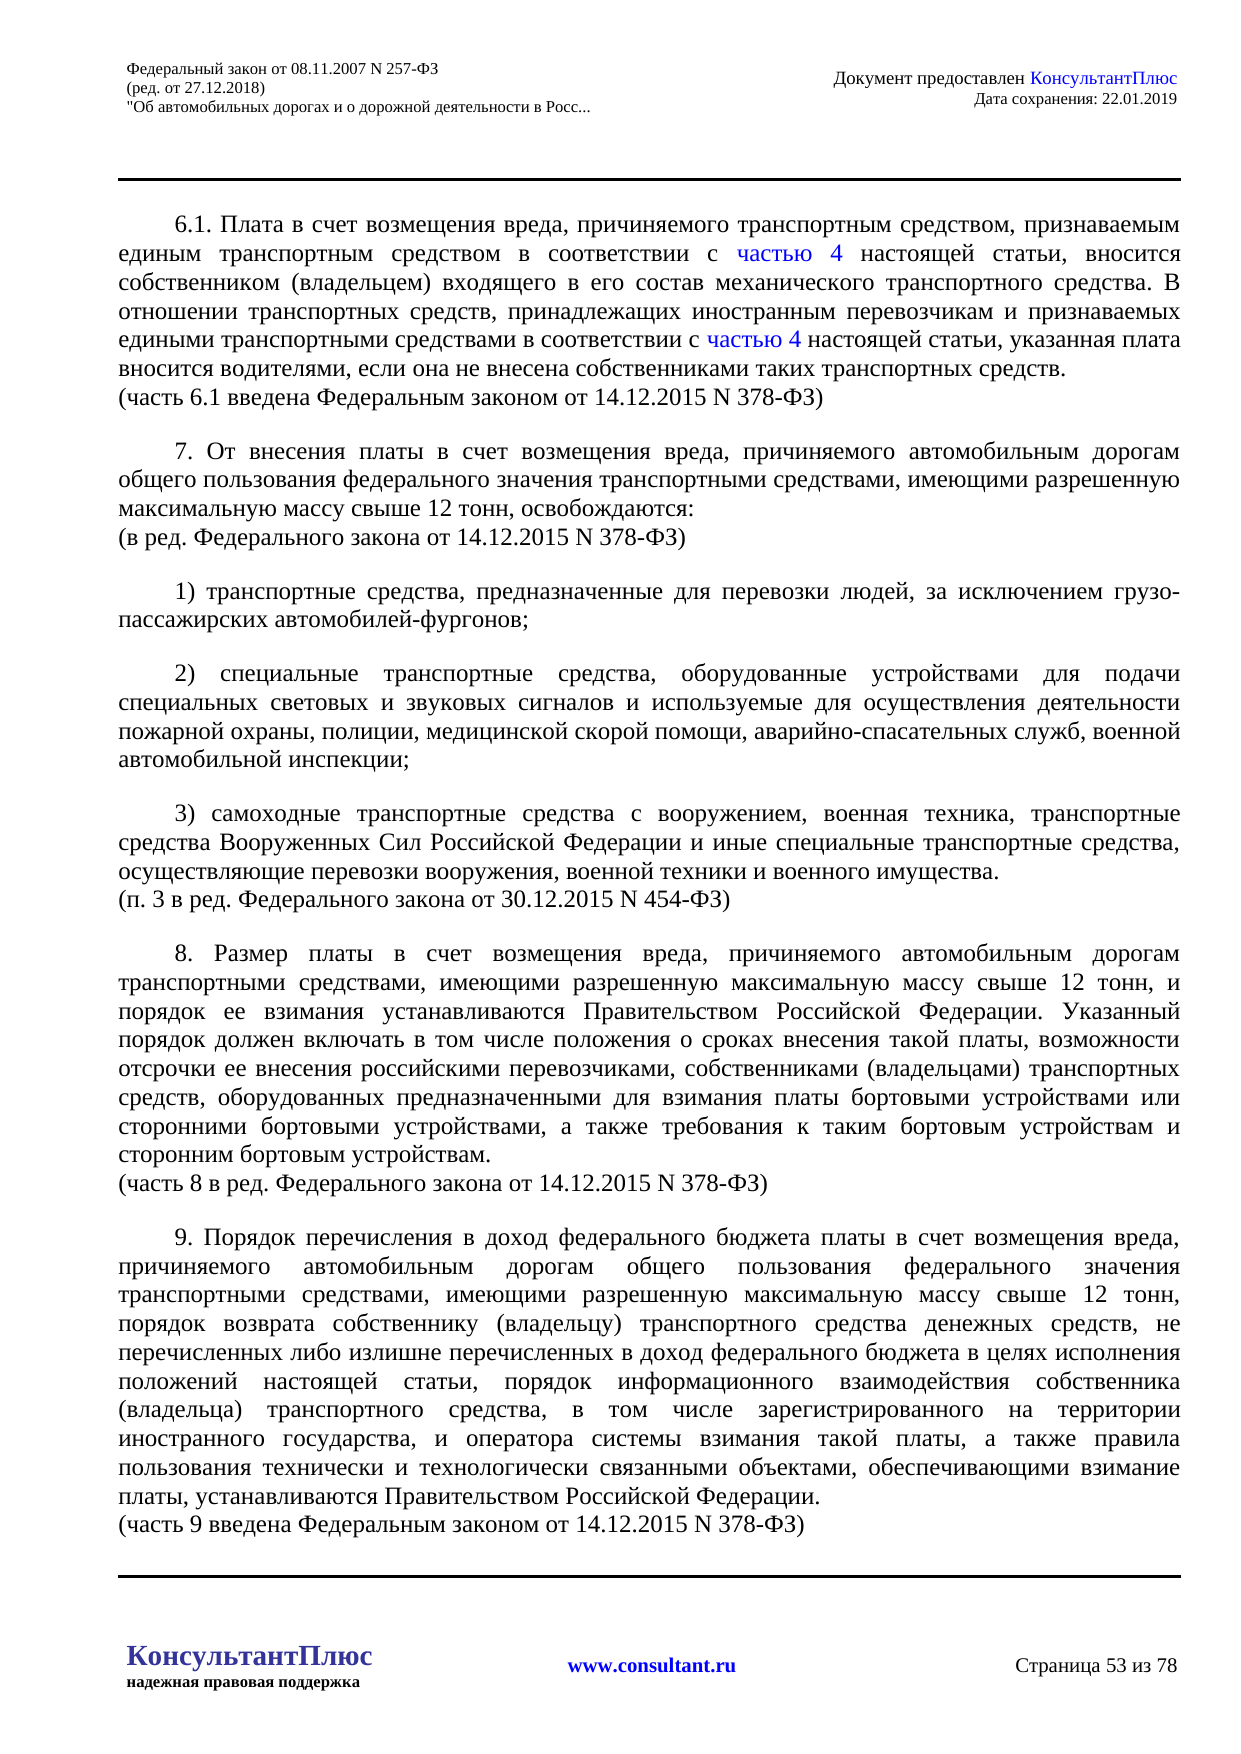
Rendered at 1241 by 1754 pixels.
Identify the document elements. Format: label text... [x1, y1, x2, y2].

text 3) самоходные транспортные средства с вооружением, военная техника, транспортные средства Вооруженных Сил Российской Федерации и иные специальные транспортные средства, осуществляющие перевозки вооружения, военной техники и военного имущества. [118, 798, 1181, 884]
text (п. 3 в ред. Федерального закона от 30.12.2015 N 454-ФЗ) [118, 884, 1181, 913]
text 1) транспортные средства, предназначенные для перевозки людей, за исключением грузо-пассажирских автомобилей-фургонов; [118, 576, 1181, 633]
text 9. Порядок перечисления в доход федерального бюджета платы в счет возмещения вреда, причиняемого автомобильным дорогам общего пользования федерального значения транспортными средствами, имеющими разрешенную максимальную массу свыше 12 тонн, порядок возврата собственнику (владельцу) транспортного средства денежных средств, не перечисленных либо излишне перечисленных в доход федерального бюджета в целях исполнения положений настоящей статьи, порядок информационного взаимодействия собственника (владельца) транспортного средства, в том числе зарегистрированного на территории иностранного государства, и оператора системы взимания такой платы, а также правила пользования технически и технологически связанными объектами, обеспечивающими взимание платы, устанавливаются Правительством Российской Федерации. [118, 1222, 1181, 1509]
text (часть 8 в ред. Федерального закона от 14.12.2015 N 378-ФЗ) [118, 1168, 1181, 1197]
text 7. От внесения платы в счет возмещения вреда, причиняемого автомобильным дорогам общего пользования федерального значения транспортными средствами, имеющими разрешенную максимальную массу свыше 12 тонн, освобождаются: [118, 436, 1181, 522]
text 8. Размер платы в счет возмещения вреда, причиняемого автомобильным дорогам транспортными средствами, имеющими разрешенную максимальную массу свыше 12 тонн, и порядок ее взимания устанавливаются Правительством Российской Федерации. Указанный порядок должен включать в том числе положения о сроках внесения такой платы, возможности отсрочки ее внесения российскими перевозчиками, собственниками (владельцами) транспортных средств, оборудованных предназначенными для взимания платы бортовыми устройствами или сторонними бортовыми устройствами, а также требования к таким бортовым устройствам и сторонним бортовым устройствам. [118, 938, 1181, 1168]
text 2) специальные транспортные средства, оборудованные устройствами для подачи специальных световых и звуковых сигналов и используемые для осуществления деятельности пожарной охраны, полиции, медицинской скорой помощи, аварийно-спасательных служб, военной автомобильной инспекции; [118, 658, 1181, 773]
text (часть 6.1 введена Федеральным законом от 14.12.2015 N 378-ФЗ) [118, 382, 1181, 411]
text 6.1. Плата в счет возмещения вреда, причиняемого транспортным средством, признаваемым единым транспортным средством в соответствии с частью 4 настоящей статьи, вносится собственником (владельцем) входящего в его состав механического транспортного средства. В отношении транспортных средств, принадлежащих иностранным перевозчикам и признаваемых едиными транспортными средствами в соответствии с частью 4 настоящей статьи, указанная плата вносится водителями, если она не внесена собственниками таких транспортных средств. [118, 209, 1181, 382]
text (в ред. Федерального закона от 14.12.2015 N 378-ФЗ) [118, 522, 1181, 551]
text (часть 9 введена Федеральным законом от 14.12.2015 N 378-ФЗ) [118, 1509, 1181, 1538]
